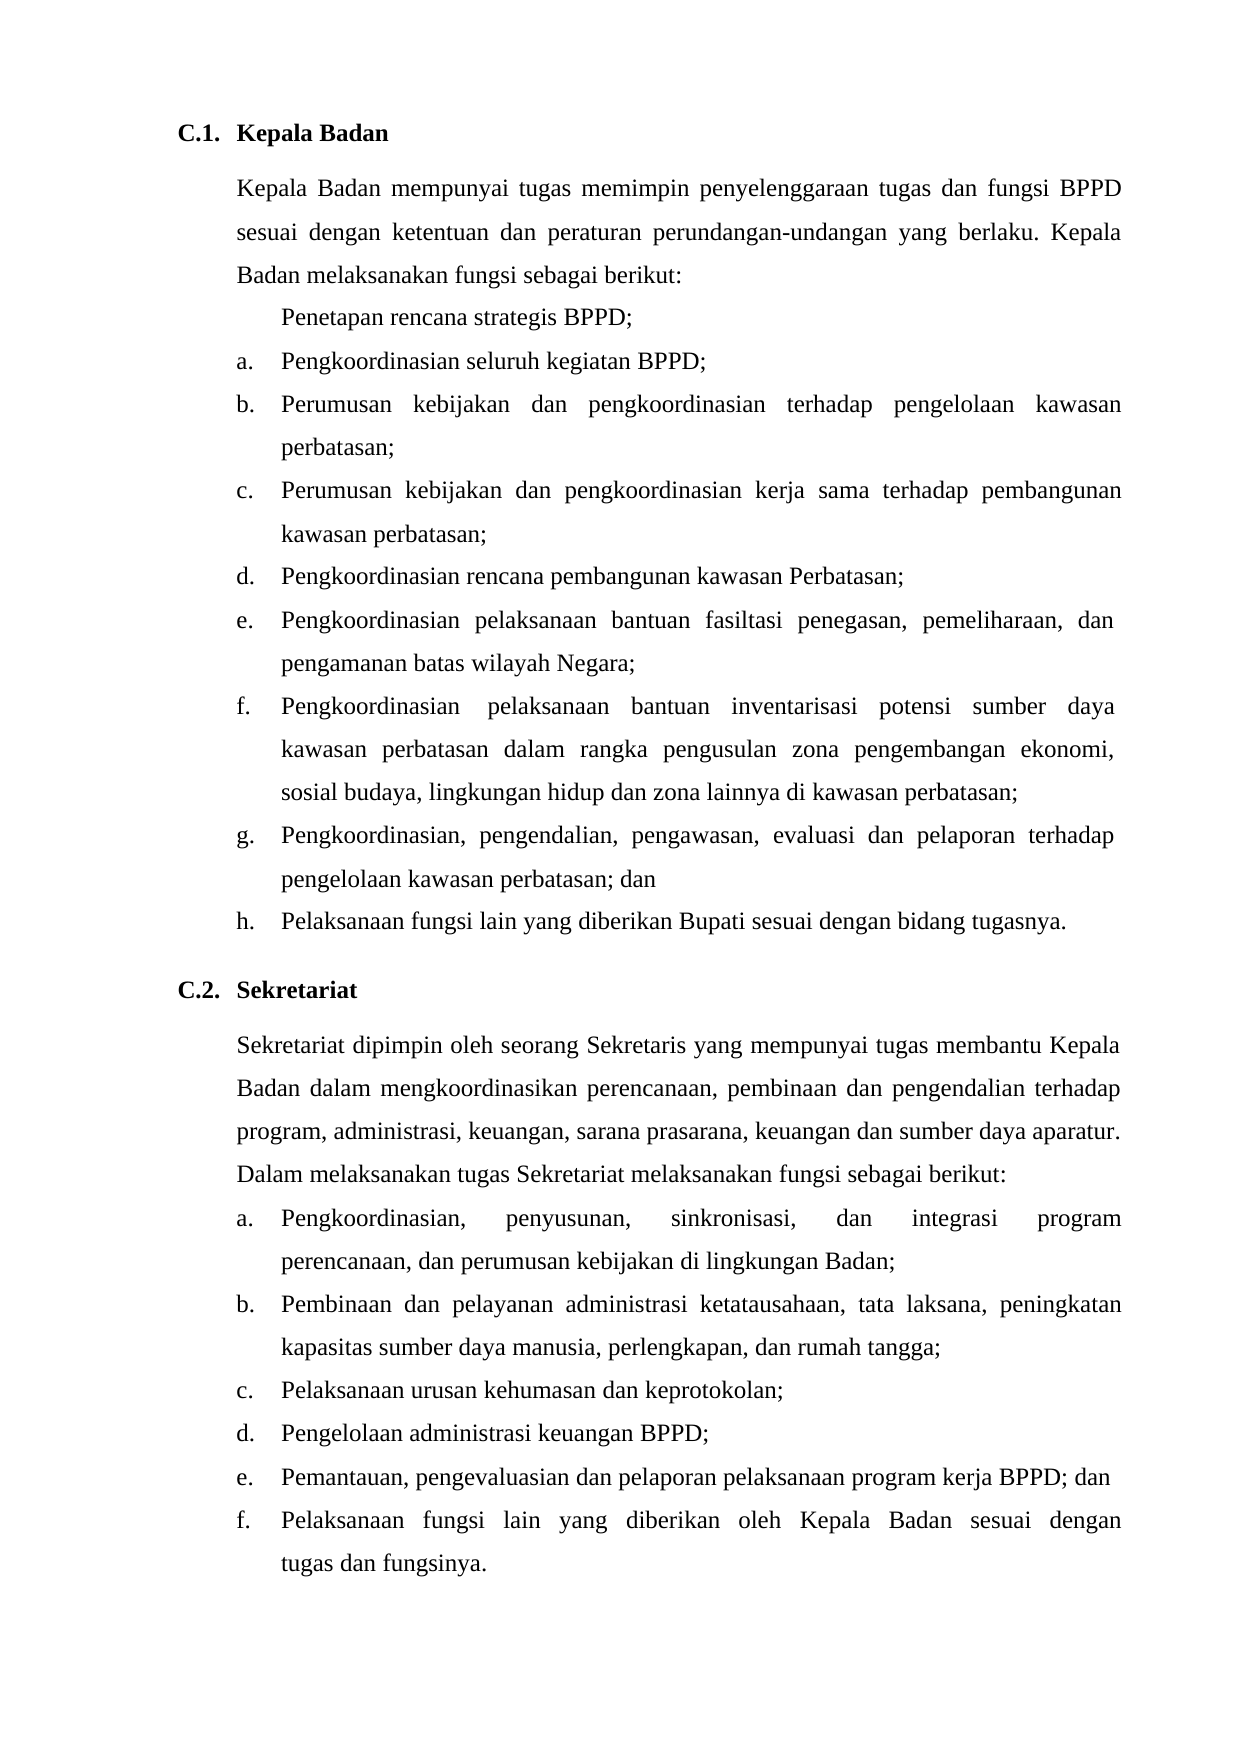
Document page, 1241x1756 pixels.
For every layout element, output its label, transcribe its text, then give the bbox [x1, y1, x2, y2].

list Pengkoordinasian, pengendalian, pengawasan, evaluasi dan pelaporan terhadap pengelolaan kawasan perbatasan; dan [236, 820, 1114, 892]
list Pengkoordinasian pelaksanaan bantuan inventarisasi potensi sumber daya kawasan perbatasan dalam rangka pengusulan zona pengembangan ekonomi, sosial budaya, lingkungan hidup dan zona lainnya di kawasan perbatasan; [236, 691, 1115, 806]
list Pembinaan dan pelayanan administrasi ketatausahaan, tata laksana, peningkatan kapasitas sumber daya manusia, perlengkapan, dan rumah tangga; [236, 1289, 1122, 1361]
list Perumusan kebijakan dan pengkoordinasian terhadap pengelolaan kawasan perbatasan; [236, 389, 1122, 461]
list Pelaksanaan fungsi lain yang diberikan Bupati sesuai dengan bidang tugasnya. [236, 907, 1209, 935]
subtitle Kepala Badan [177, 118, 1209, 147]
list Pengelolaan administrasi keuangan BPPD; [236, 1418, 1209, 1447]
list Pelaksanaan urusan kehumasan dan keprotokolan; [236, 1375, 1209, 1404]
list Pengkoordinasian, penyusunan, sinkronisasi, dan integrasi program perencanaan, dan perumusan kebijakan di lingkungan Badan; [236, 1203, 1122, 1275]
list Pengkoordinasian seluruh kegiatan BPPD; [236, 346, 1209, 375]
list Pelaksanaan fungsi lain yang diberikan oleh Kepala Badan sesuai dengan tugas dan fungsinya. [236, 1505, 1122, 1577]
text Sekretariat dipimpin oleh seorang Sekretaris yang mempunyai tugas membantu Kepala Badan dalam mengkoordinasikan perencanaan, pembinaan dan pengendalian terhadap program, administrasi, keuangan, sarana prasarana, keuangan dan sumber daya aparatur. Dalam melaksanakan tugas Sekretariat melaksanakan fungsi sebagai berikut: [236, 1030, 1121, 1188]
list Pemantauan, pengevaluasian dan pelaporan pelaksanaan program kerja BPPD; dan [236, 1462, 1209, 1490]
list Penetapan rencana strategis BPPD; [281, 303, 1209, 332]
list Perumusan kebijakan dan pengkoordinasian kerja sama terhadap pembangunan kawasan perbatasan; [236, 475, 1122, 547]
list Pengkoordinasian pelaksanaan bantuan fasiltasi penegasan, pemeliharaan, dan pengamanan batas wilayah Negara; [236, 605, 1114, 677]
subtitle Sekretariat [177, 975, 1209, 1003]
text Kepala Badan mempunyai tugas memimpin penyelenggaraan tugas dan fungsi BPPD sesuai dengan ketentuan dan peraturan perundangan-undangan yang berlaku. Kepala Badan melaksanakan fungsi sebagai berikut: [236, 173, 1122, 288]
list Pengkoordinasian rencana pembangunan kawasan Perbatasan; [236, 562, 1209, 590]
